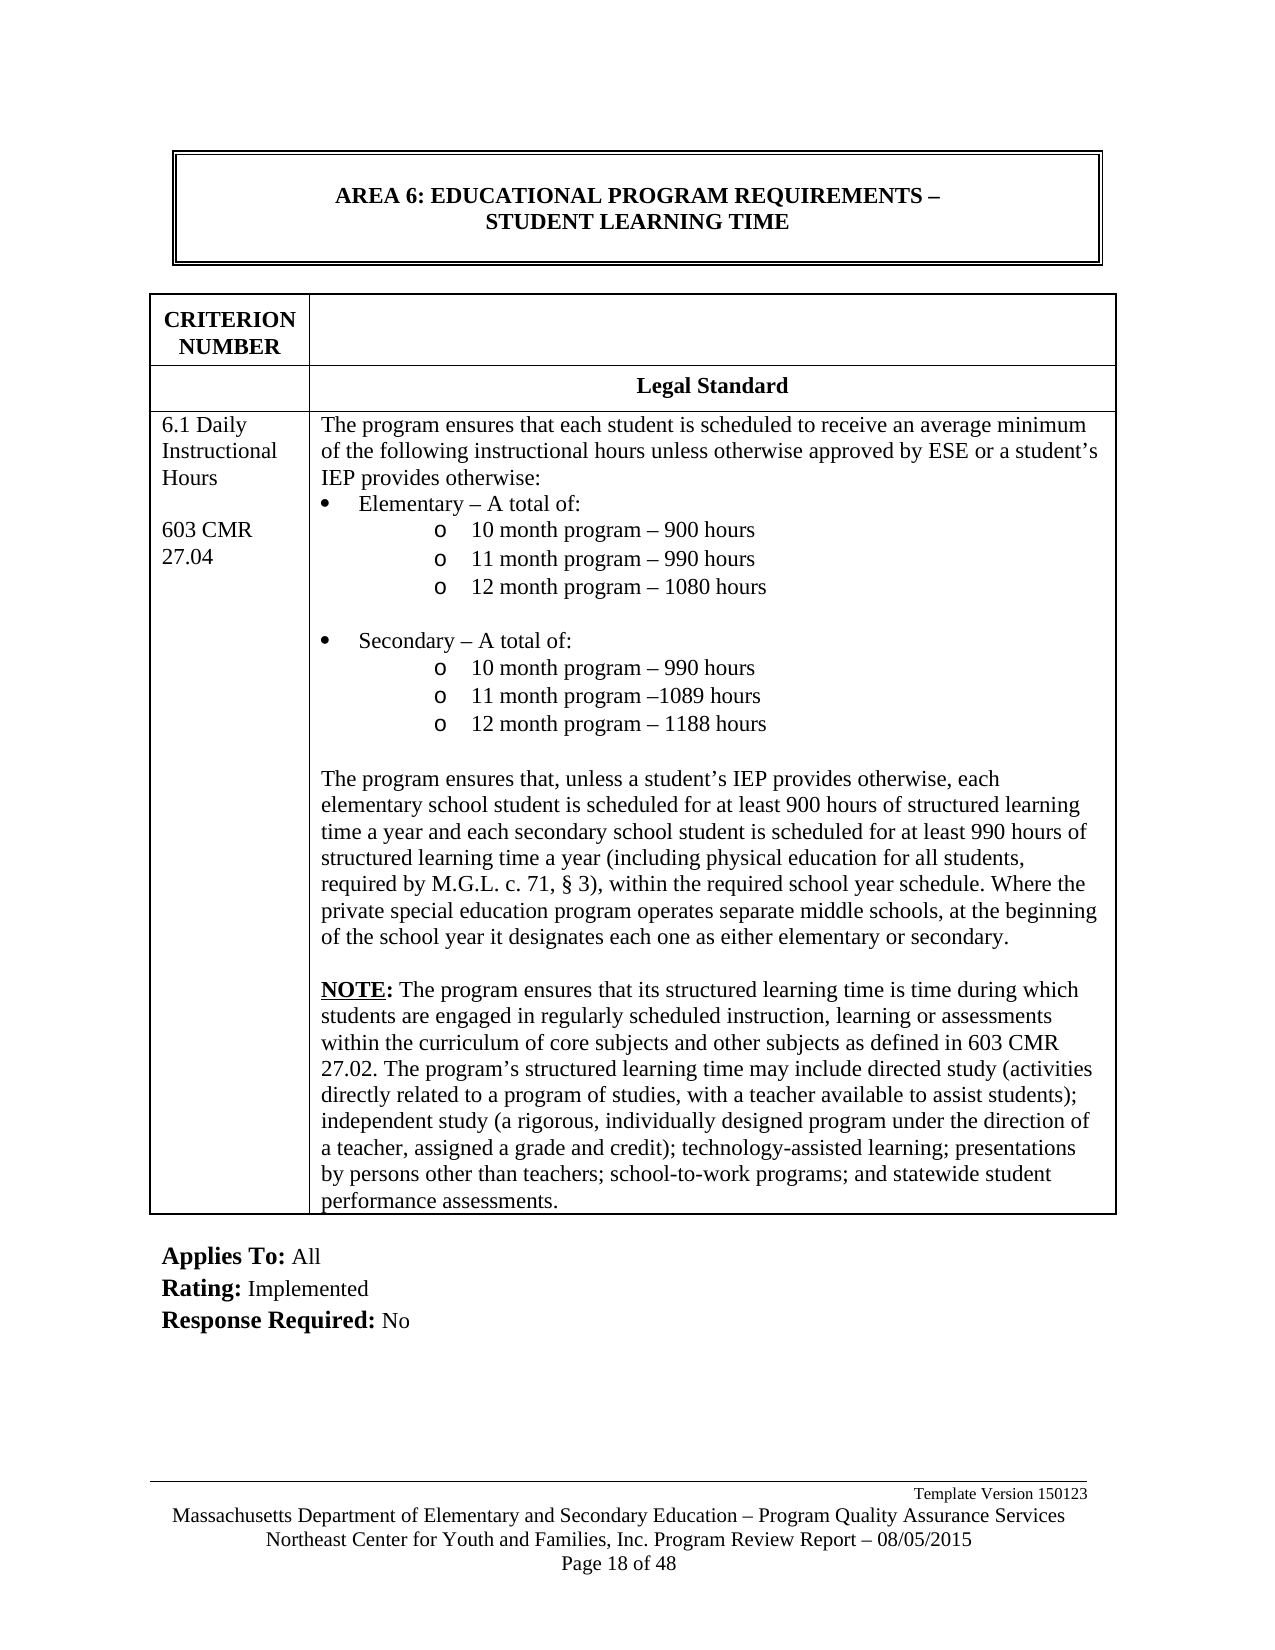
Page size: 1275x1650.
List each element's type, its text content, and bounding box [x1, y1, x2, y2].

table_cell The program ensures that each student is scheduled to receive an average minimum of the following instructional hours unless otherwise approved by ESE or a student’s IEP provides otherwise: Elementary – A total of: 10 month program – 900 hours 11 month program – 990 hours 12 month program – 1080 hours Secondary – A total of: 10 month program – 990 hours 11 month program –1089 hours 12 month program – 1188 hours The program ensures that, unless a student’s IEP provides otherwise, each elementary school student is scheduled for at least 900 hours of structured learning time a year and each secondary school student is scheduled for at least 990 hours of structured learning time a year (including physical education for all students, required by M.G.L. c. 71, § 3), within the required school year schedule. Where the private special education program operates separate middle schools, at the beginning of the school year it designates each one as either elementary or secondary. NOTE: The program ensures that its structured learning time is time during which students are engaged in regularly scheduled instruction, learning or assessments within the curriculum of core subjects and other subjects as defined in 603 CMR 27.02. The program’s structured learning time may include directed study (activities directly related to a program of studies, with a teacher available to assist students); independent study (a rigorous, individually designed program under the direction of a teacher, assigned a grade and credit); technology-assisted learning; presentations by persons other than teachers; school-to-work programs; and statewide student performance assessments. [310, 412, 1115, 1213]
table_header CRITERION NUMBER [151, 295, 309, 365]
table_cell Legal Standard [310, 366, 1115, 411]
table_cell Response Required: No [150, 1305, 1116, 1337]
table_header Applies To: All [150, 1241, 1116, 1273]
table_cell 6.1 Daily Instructional Hours 603 CMR 27.04 [151, 412, 309, 1213]
table_header AREA 6: EDUCATIONAL PROGRAM REQUIREMENTS – STUDENT LEARNING TIME [177, 155, 1098, 261]
table_header [310, 295, 1115, 365]
table_cell [151, 366, 309, 411]
table_cell Rating: Implemented [150, 1273, 1116, 1305]
